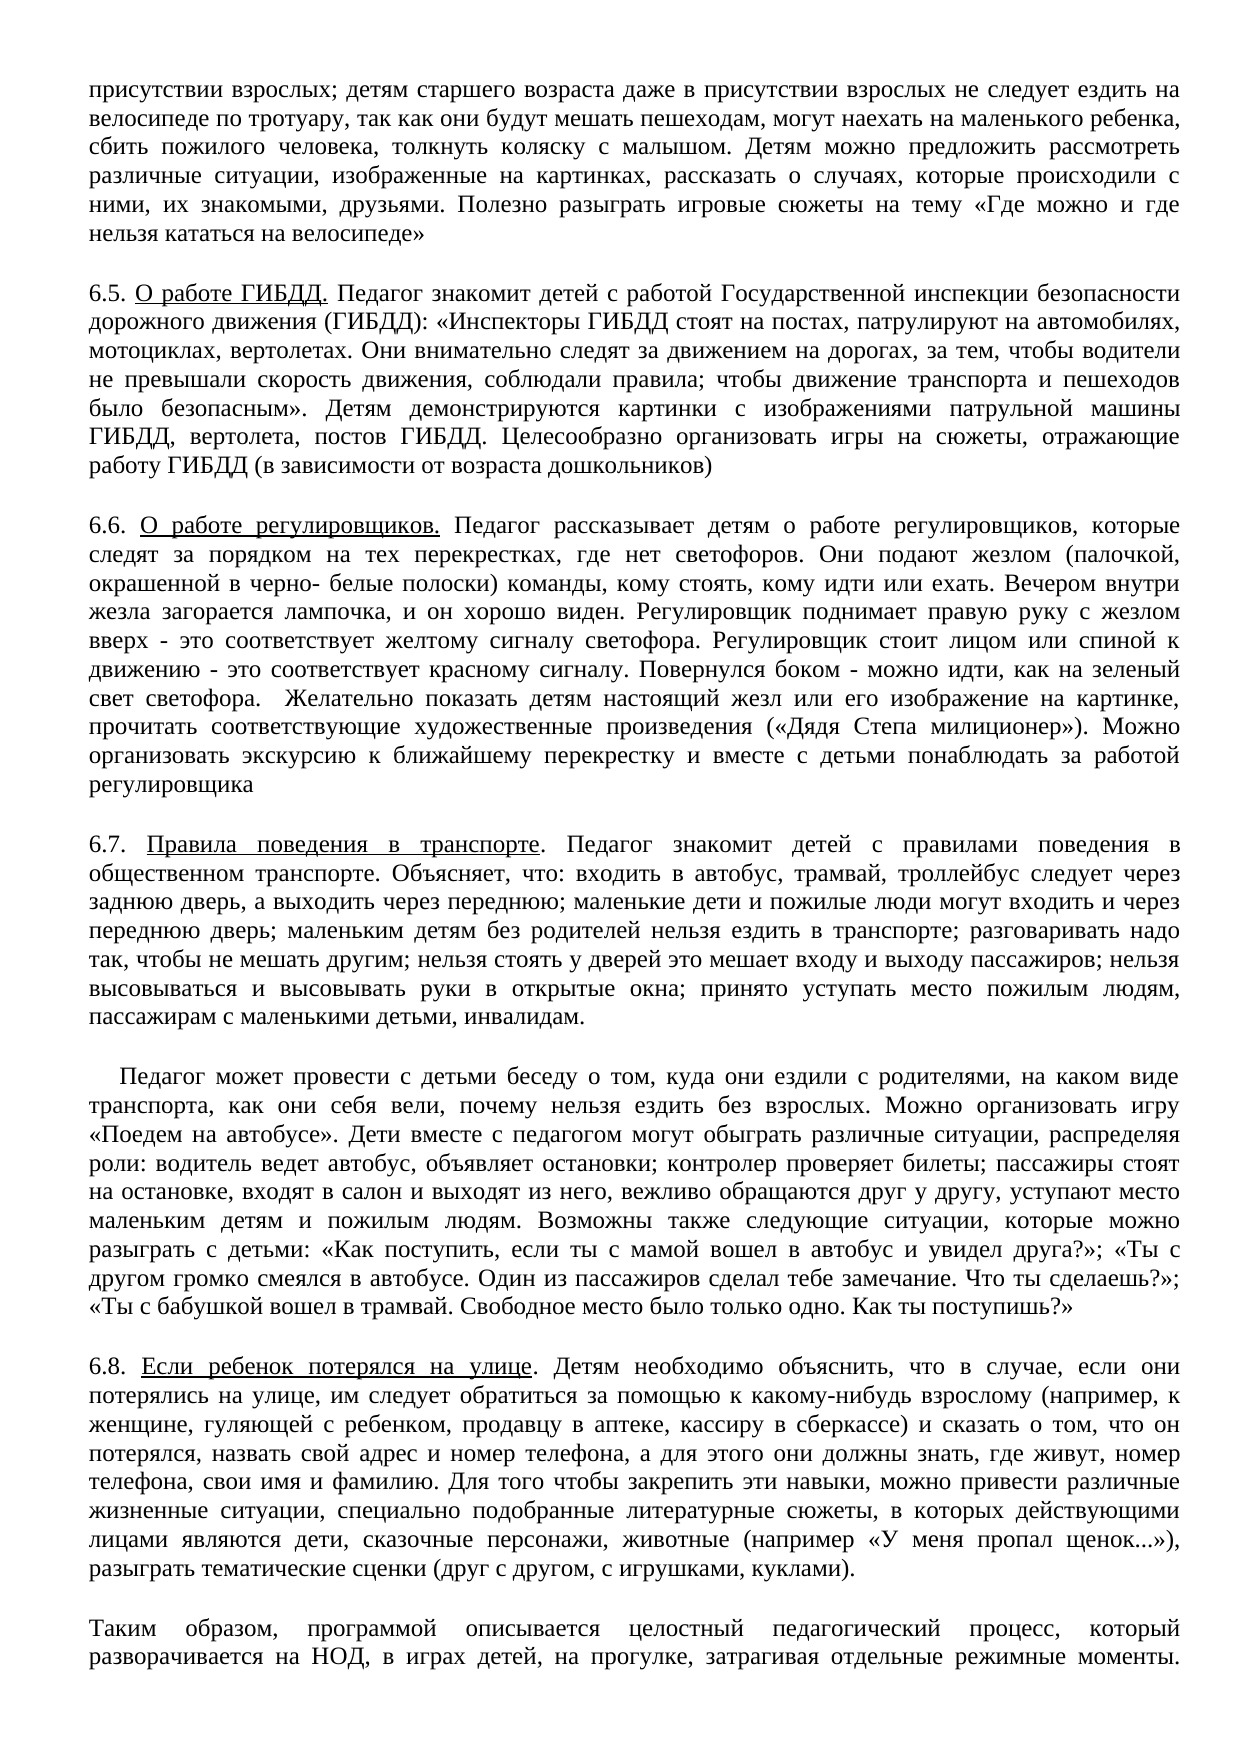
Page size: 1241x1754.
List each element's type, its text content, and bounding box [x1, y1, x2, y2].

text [89, 1613, 1181, 1670]
text 6.8. Если ребенок потерялся на улице. Детям необходимо объяснить, что в случае, если они потерялись на улице, им следует обратиться за помощью к какому-нибудь взрослому (например, к женщине, гуляющей с ребенком, продавцу в аптеке, кассиру в сберкассе) и сказать о том, что он потерялся, назвать свой адрес и номер телефона, а для этого они должны знать, где живут, номер телефона, свои имя и фамилию. Для того чтобы закрепить эти навыки, можно привести различные жизненные ситуации, специально подобранные литературные сюжеты, в которых действующими лицами являются дети, сказочные персонажи, животные (например «У меня пропал щенок...»), разыграть тематические сценки (друг с другом, с игрушками, куклами). [89, 1351, 1181, 1581]
text 6.6. О работе регулировщиков. Педагог рассказывает детям о работе регулировщиков, которые следят за порядком на тех перекрестках, где нет светофоров. Они подают жезлом (палочкой, окрашенной в черно- белые полоски) команды, кому стоять, кому идти или ехать. Вечером внутри жезла загорается лампочка, и он хорошо виден. Регулировщик поднимает правую руку с жезлом вверх - это соответствует желтому сигналу светофора. Регулировщик стоит лицом или спиной к движению - это соответствует красному сигналу. Повернулся боком - можно идти, как на зеленый свет светофора. Желательно показать детям настоящий жезл или его изображение на картинке, прочитать соответствующие художественные произведения («Дядя Степа милиционер»). Можно организовать экскурсию к ближайшему перекрестку и вместе с детьми понаблюдать за работой регулировщика [89, 510, 1181, 798]
text 6.5. О работе ГИБДД. Педагог знакомит детей с работой Государственной инспекции безопасности дорожного движения (ГИБДД): «Инспекторы ГИБДД стоят на постах, патрулируют на автомобилях, мотоциклах, вертолетах. Они внимательно следят за движением на дорогах, за тем, чтобы водители не превышали скорость движения, соблюдали правила; чтобы движение транспорта и пешеходов было безопасным». Детям демонстрируются картинки с изображениями патрульной машины ГИБДД, вертолета, постов ГИБДД. Целесообразно организовать игры на сюжеты, отражающие работу ГИБДД (в зависимости от возраста дошкольников) [89, 278, 1181, 479]
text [89, 74, 1181, 246]
text Педагог может провести с детьми беседу о том, куда они ездили с родителями, на каком виде транспорта, как они себя вели, почему нельзя ездить без взрослых. Можно организовать игру «Поедем на автобусе». Дети вместе с педагогом могут обыграть различные ситуации, распределяя роли: водитель ведет автобус, объявляет остановки; контролер проверяет билеты; пассажиры стоят на остановке, входят в салон и выходят из него, вежливо обращаются друг у другу, уступают место маленьким детям и пожилым людям. Возможны также следующие ситуации, которые можно разыграть с детьми: «Как поступить, если ты с мамой вошел в автобус и увидел друга?»; «Ты с другом громко смеялся в автобусе. Один из пассажиров сделал тебе замечание. Что ты сделаешь?»; «Ты с бабушкой вошел в трамвай. Свободное место было только одно. Как ты поступишь?» [89, 1061, 1181, 1320]
text 6.7. Правила поведения в транспорте. Педагог знакомит детей с правилами поведения в общественном транспорте. Объясняет, что: входить в автобус, трамвай, троллейбус следует через заднюю дверь, а выходить через переднюю; маленькие дети и пожилые люди могут входить и через переднюю дверь; маленьким детям без родителей нельзя ездить в транспорте; разговаривать надо так, чтобы не мешать другим; нельзя стоять у дверей это мешает входу и выходу пассажиров; нельзя высовываться и высовывать руки в открытые окна; принято уступать место пожилым людям, пассажирам с маленькими детьми, инвалидам. [89, 829, 1181, 1030]
